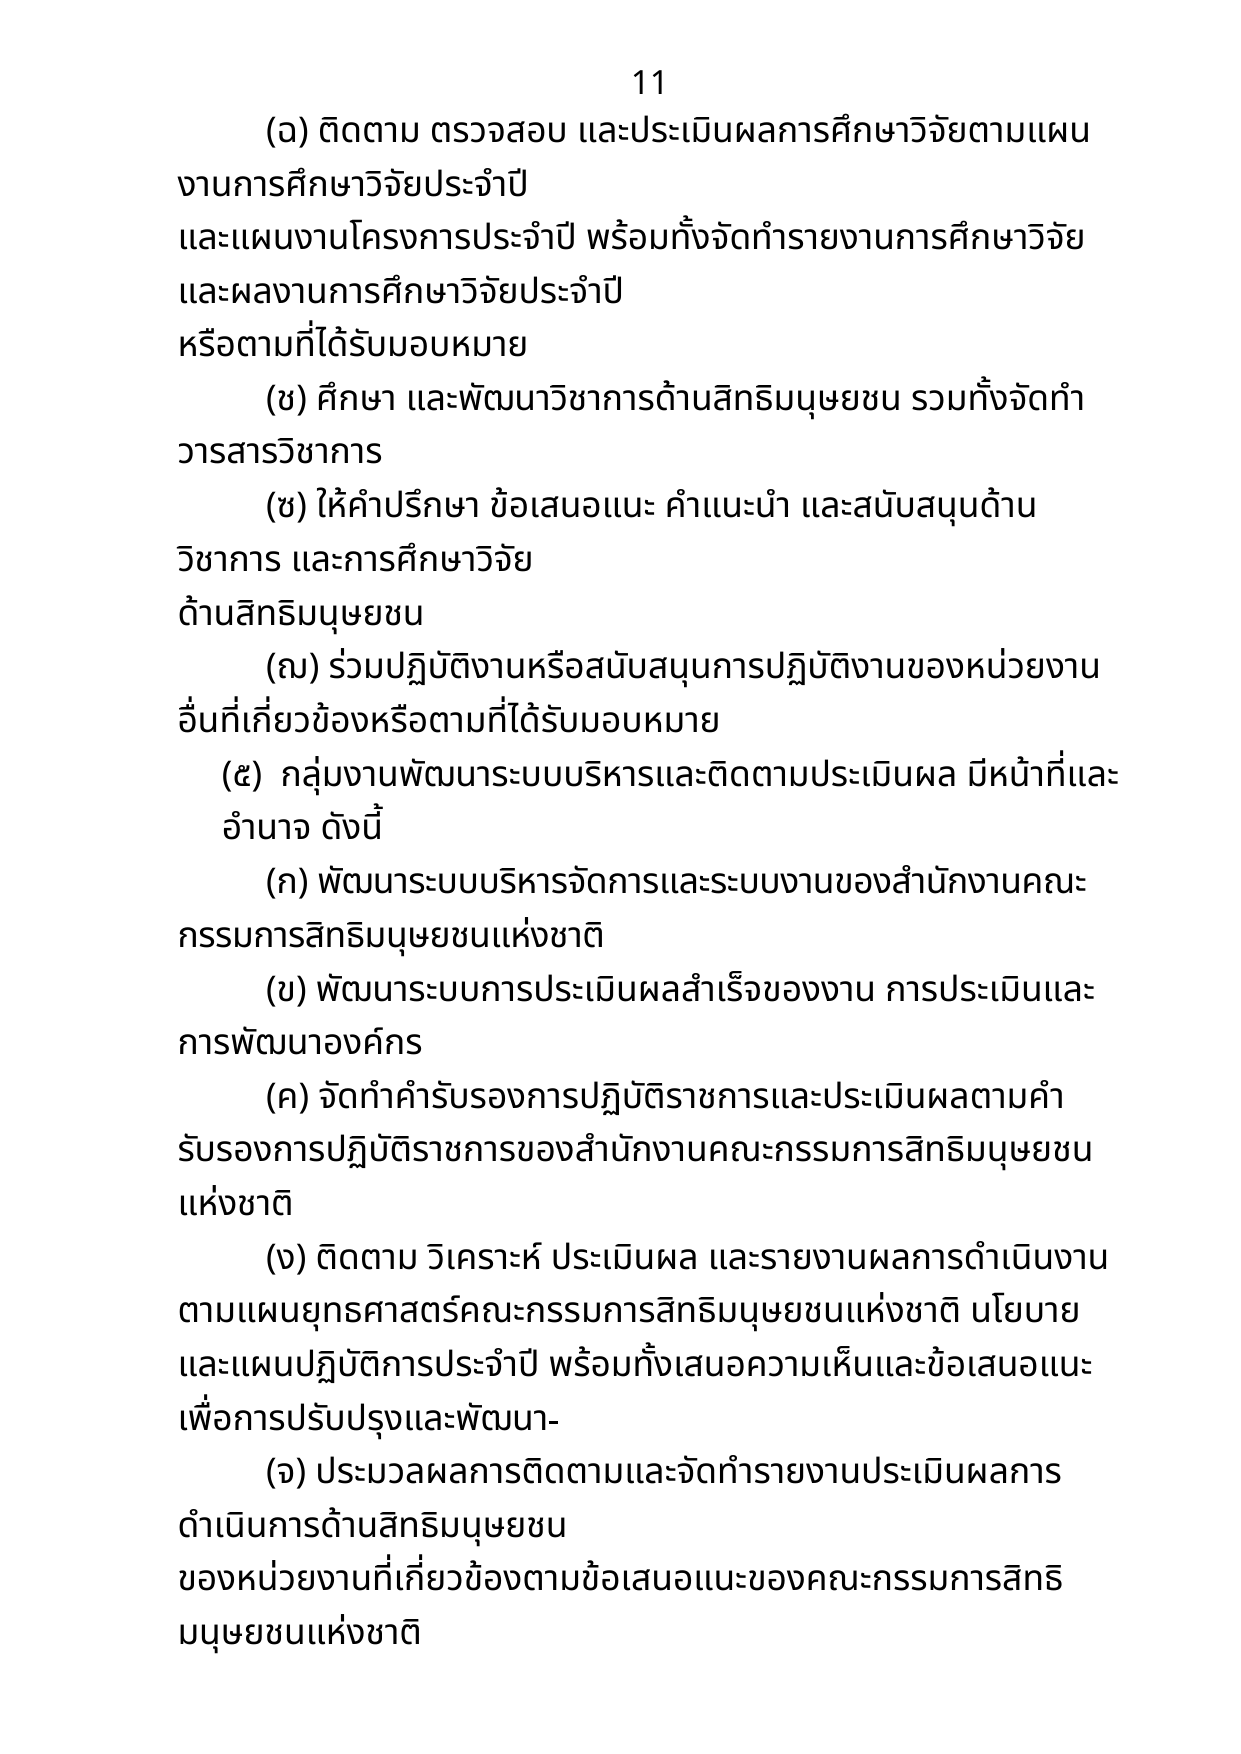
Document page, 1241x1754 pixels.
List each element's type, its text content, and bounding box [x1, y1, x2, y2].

text (ง) ติดตาม วิเคราะห์ ประเมินผล และรายงานผลการดำเนินงานตามแผนยุทธศาสตร์คณะกรรมการสิทธิมนุษยชนแห่งชาติ นโยบาย และแผนปฏิบัติการประจำปี พร้อมทั้งเสนอความเห็นและข้อเสนอแนะเพื่อการปรับปรุงและพัฒนา [177, 1231, 1122, 1446]
text (ข) พัฒนาระบบการประเมินผลสำเร็จของงาน การประเมินและการพัฒนาองค์กร [177, 963, 1122, 1070]
list (๕) กลุ่มงานพัฒนาระบบบริหารและติดตามประเมินผล มีหน้าที่และอำนาจ ดังนี้ [222, 748, 1122, 856]
text (ก) พัฒนาระบบบริหารจัดการและระบบงานของสำนักงานคณะกรรมการสิทธิมนุษยชนแห่งชาติ [177, 856, 1122, 963]
text (ซ) ให้คำปรึกษา ข้อเสนอแนะ คำแนะนำ และสนับสนุนด้านวิชาการ และการศึกษาวิจัย ด้านสิทธิมนุษยชน [177, 480, 1122, 641]
text (จ) ประมวลผลการติดตามและจัดทำรายงานประเมินผลการดำเนินการด้านสิทธิมนุษยชน ของหน่วยงานที่เกี่ยวข้องตามข้อเสนอแนะของคณะกรรมการสิทธิมนุษยชนแห่งชาติ [177, 1446, 1122, 1660]
text (ฌ) ร่วมปฏิบัติงานหรือสนับสนุนการปฏิบัติงานของหน่วยงานอื่นที่เกี่ยวข้องหรือตามที่ได้รับมอบหมาย [177, 641, 1122, 748]
text (ค) จัดทำคำรับรองการปฏิบัติราชการและประเมินผลตามคำรับรองการปฏิบัติราชการของสำนักงานคณะกรรมการสิทธิมนุษยชนแห่งชาติ [177, 1070, 1122, 1231]
text (ฉ) ติดตาม ตรวจสอบ และประเมินผลการศึกษาวิจัยตามแผนงานการศึกษาวิจัยประจำปี และแผนงานโครงการประจำปี พร้อมทั้งจัดทำรายงานการศึกษาวิจัยและผลงานการศึกษาวิจัยประจำปี หรือตามที่ได้รับมอบหมาย [177, 104, 1122, 372]
text (ช) ศึกษา และพัฒนาวิชาการด้านสิทธิมนุษยชน รวมทั้งจัดทำวารสารวิชาการ [177, 372, 1122, 480]
